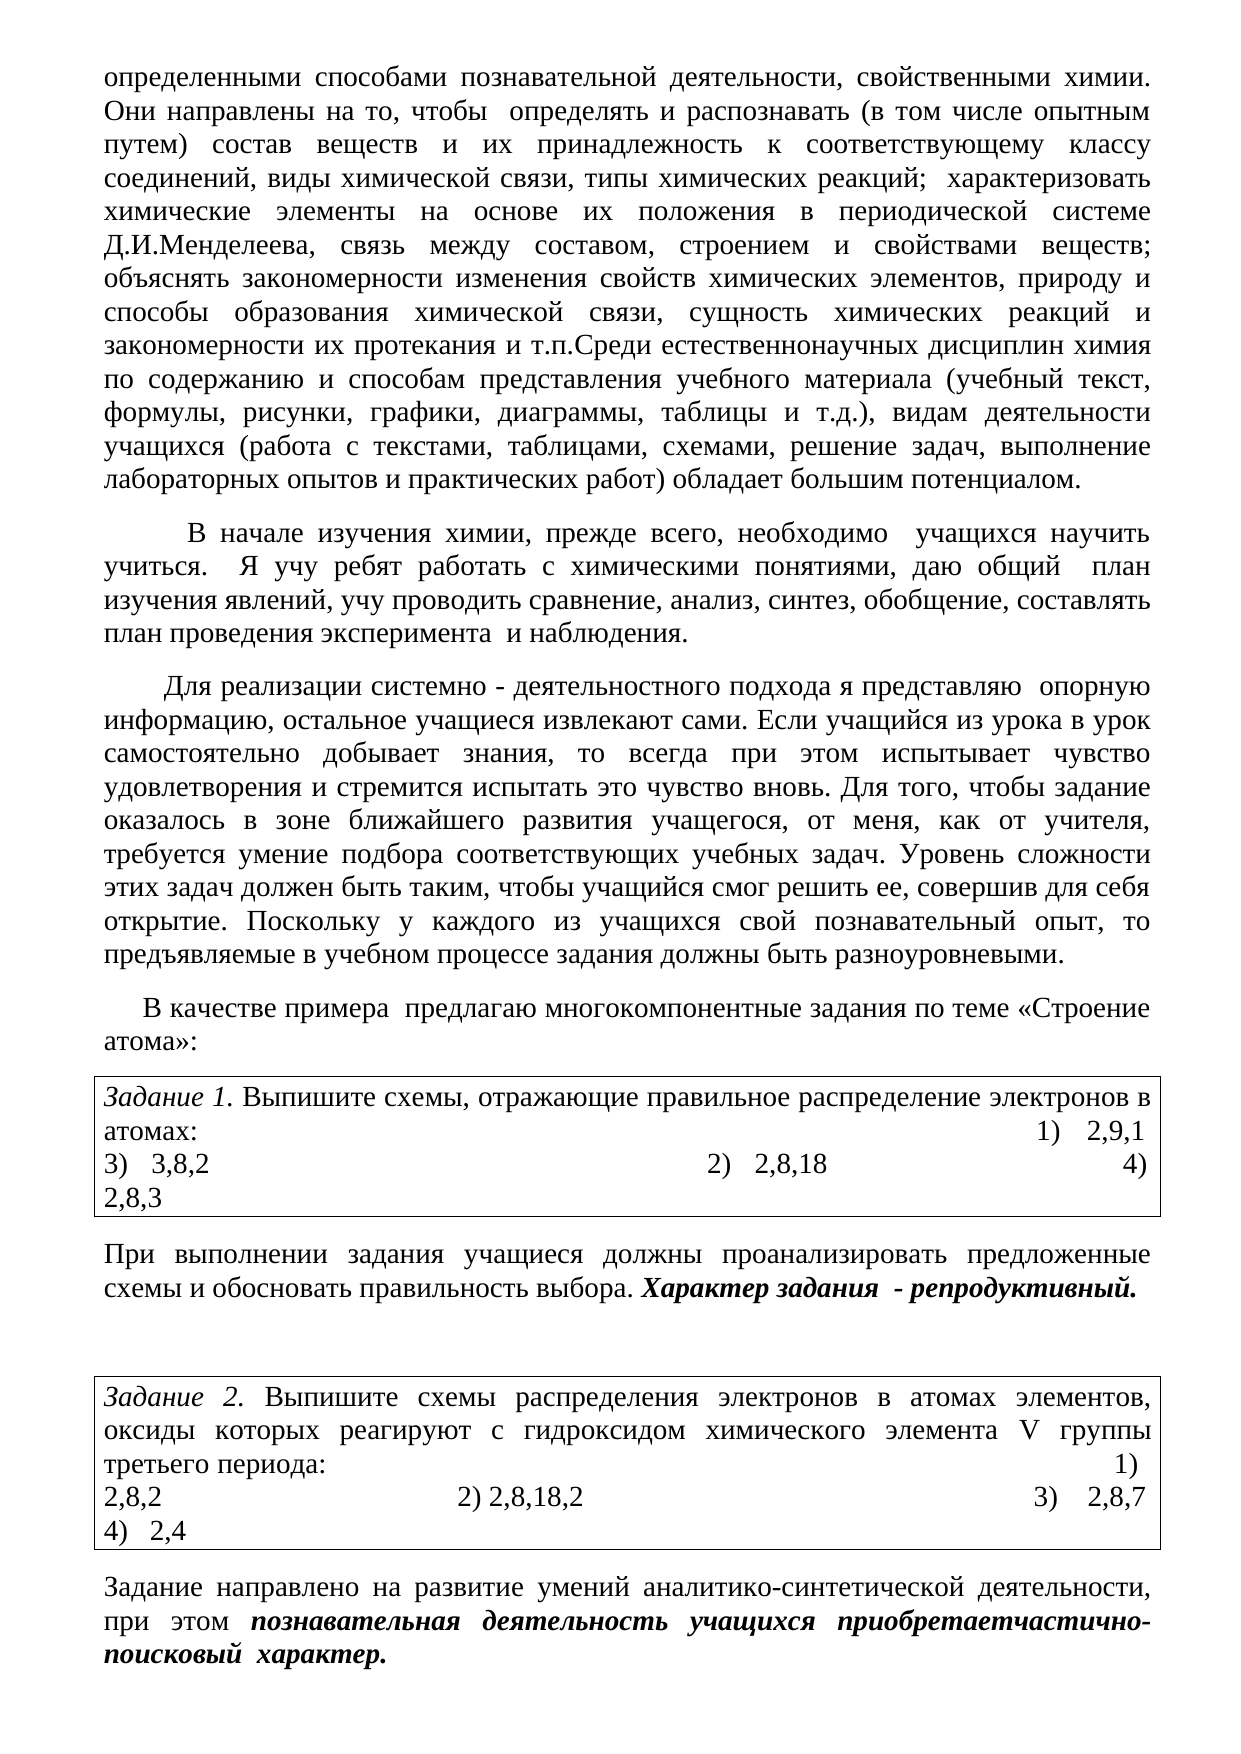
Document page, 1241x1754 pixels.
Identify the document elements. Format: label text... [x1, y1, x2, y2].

text Задание 1. Выпишите схемы, отражающие правильное распределение электронов в атомах: 1) 2,9,1 3) 3,8,2 2) 2,8,18 4) 2,8,3 [95, 1077, 1160, 1216]
text Задание 2. Выпишите схемы распределения электронов в атомах элементов, оксиды которых реагируют с гидроксидом химического элемента V группы третьего периода: 1) 2,8,2 2) 2,8,18,2 3) 2,8,7 4) 2,4 [95, 1377, 1160, 1549]
text В начале изучения химии, прежде всего, необходимо учащихся научить учиться. Я учу ребят работать с химическими понятиями, даю общий план изучения явлений, учу проводить сравнение, анализ, синтез, обобщение, составлять план проведения эксперимента и наблюдения. [103, 515, 1152, 649]
text При выполнении задания учащиеся должны проанализировать предложенные схемы и обосновать правильность выбора. Характер задания - репродуктивный. [103, 1236, 1152, 1303]
text Для реализации системно - деятельностного подхода я представляю опорную информацию, остальное учащиеся извлекают сами. Если учащийся из урока в урок самостоятельно добывает знания, то всегда при этом испытывает чувство удовлетворения и стремится испытать это чувство вновь. Для того, чтобы задание оказалось в зоне ближайшего развития учащегося, от меня, как от учителя, требуется умение подбора соответствующих учебных задач. Уровень сложности этих задач должен быть таким, чтобы учащийся смог решить ее, совершив для себя открытие. Поскольку у каждого из учащихся свой познавательный опыт, то предъявляемые в учебном процессе задания должны быть разноуровневыми. [103, 668, 1152, 970]
text Задание направлено на развитие умений аналитико-синтетической деятельности, при этом познавательная деятельность учащихся приобретаетчастично-поисковый характер. [103, 1569, 1152, 1670]
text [103, 59, 1152, 495]
text В качестве примера предлагаю многокомпонентные задания по теме «Строение атома»: [103, 990, 1152, 1057]
